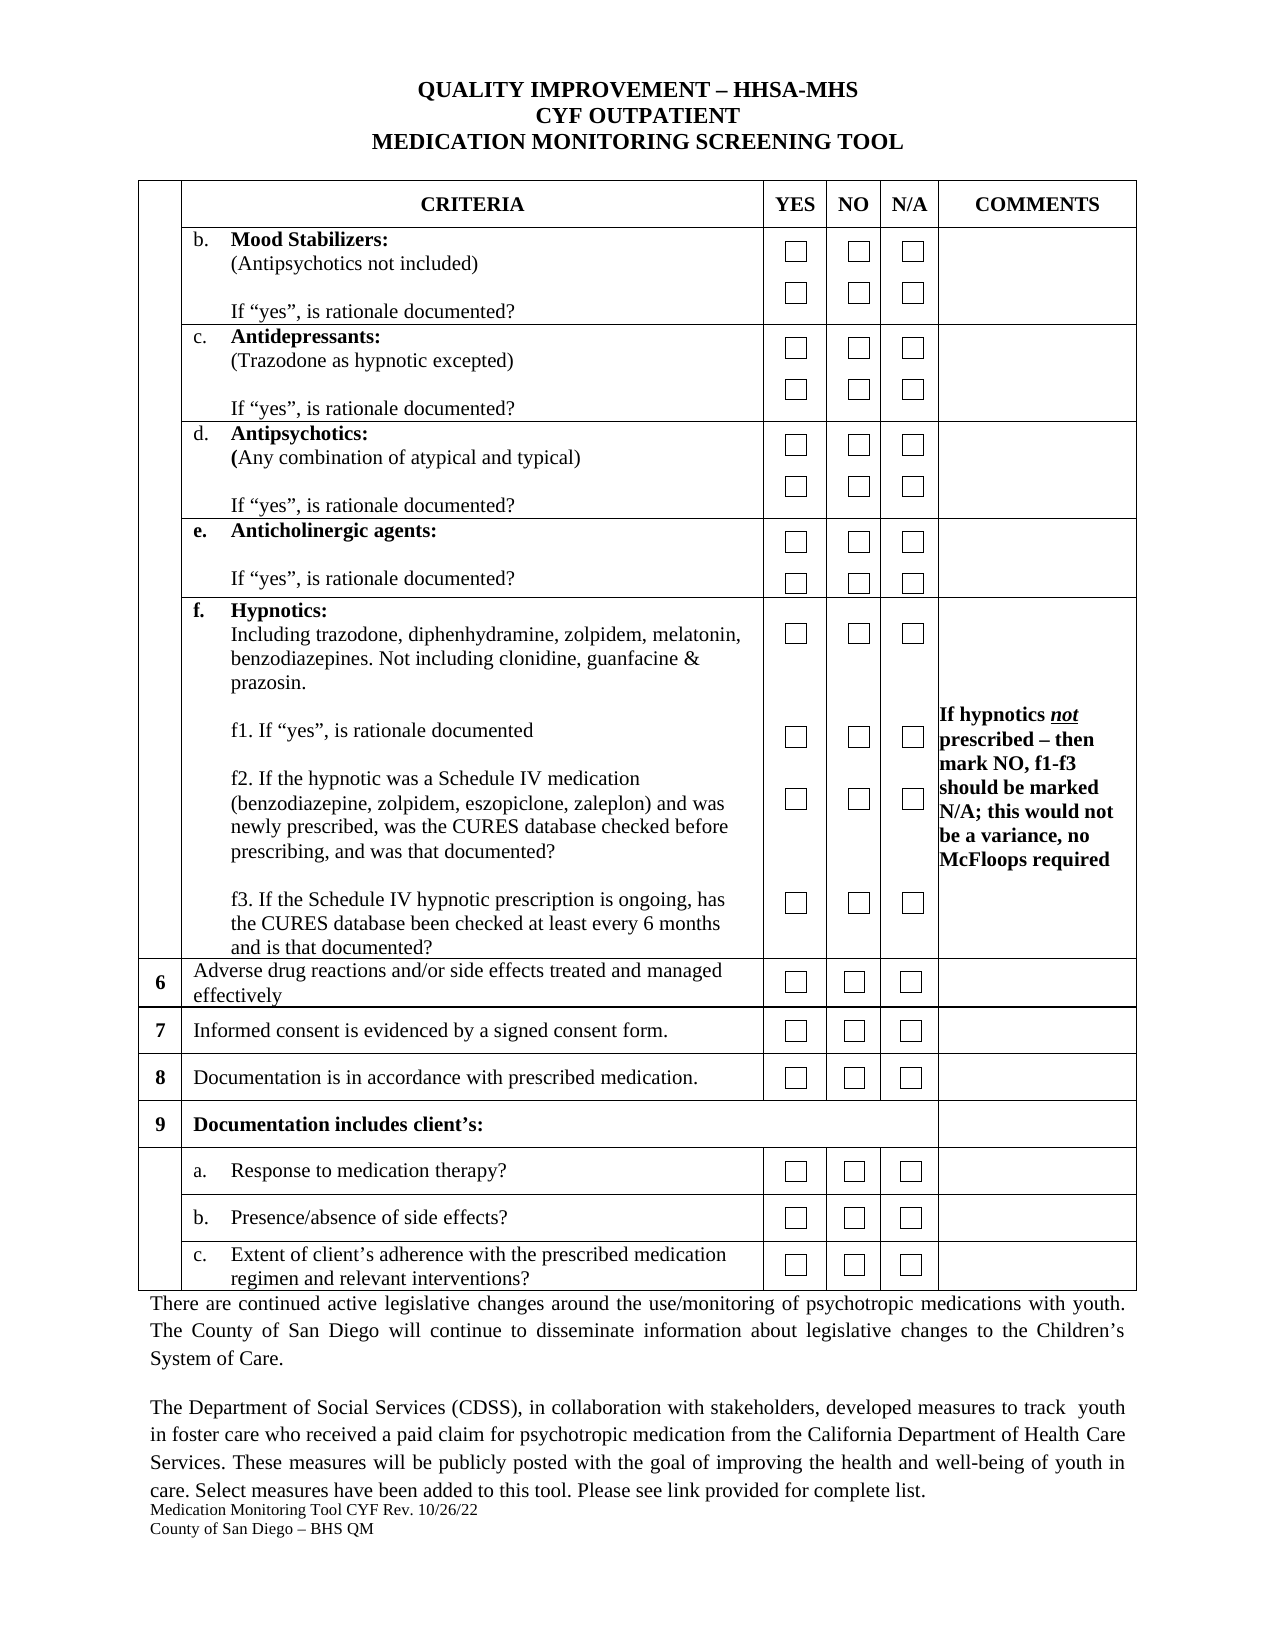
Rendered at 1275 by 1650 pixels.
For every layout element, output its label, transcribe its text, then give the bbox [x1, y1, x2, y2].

table_cell 8 [139, 1054, 181, 1100]
table_cell b. Presence/absence of side effects? [182, 1195, 763, 1241]
table_cell f. Hypnotics: Including trazodone, diphenhydramine, zolpidem, melatonin, benzodiazepines. Not including clonidine, guanfacine & prazosin. f1. If “yes”, is rationale documented f2. If the hypnotic was a Schedule IV medication (benzodiazepine, zolpidem, eszopiclone, zaleplon) and was newly prescribed, was the CURES database checked before prescribing, and was that documented? f3. If the Schedule IV hypnotic prescription is ongoing, has the CURES database been checked at least every 6 months and is that documented? [182, 598, 763, 957]
table_cell [764, 598, 826, 957]
table_cell [827, 519, 880, 597]
table_cell [939, 422, 1136, 518]
table_cell [881, 598, 938, 957]
table_header YES [764, 181, 826, 227]
table_cell [939, 1101, 1136, 1147]
table_cell [939, 959, 1136, 1006]
table_cell [764, 959, 826, 1006]
table_header N/A [881, 181, 938, 227]
table_header CRITERIA [182, 181, 763, 227]
table_cell [939, 1054, 1136, 1100]
table_cell [764, 1054, 826, 1100]
table_cell Documentation is in accordance with prescribed medication. [182, 1054, 763, 1100]
table_cell [827, 1148, 880, 1194]
table_cell 9 [139, 1101, 181, 1147]
table_cell c. Extent of client’s adherence with the prescribed medication regimen and relevant interventions? [182, 1242, 763, 1290]
table_cell d. Antipsychotics: (Any combination of atypical and typical) If “yes”, is rationale documented? [182, 422, 763, 518]
table_cell [881, 228, 938, 324]
table_cell [827, 959, 880, 1006]
table_cell [881, 1242, 938, 1290]
table_cell 6 [139, 959, 181, 1006]
table_cell Documentation includes client’s: [182, 1101, 938, 1147]
text The Department of Social Services (CDSS), in collaboration with stakeholders, developed measures to track youth in foster care who received a paid claim for psychotropic medication from the California Department of Health Care Services. These measures will be publicly posted with the goal of improving the health and well-being of youth in care. Select measures have been added to this tool. Please see link provided for complete list. [150, 1395, 1125, 1502]
table_cell [939, 228, 1136, 324]
table_cell [939, 325, 1136, 421]
table_cell [881, 1008, 938, 1053]
table_cell [764, 519, 826, 597]
table_cell Adverse drug reactions and/or side effects treated and managed effectively [182, 959, 763, 1006]
table_cell [827, 1195, 880, 1241]
table_cell [881, 1054, 938, 1100]
table_cell Informed consent is evidenced by a signed consent form. [182, 1008, 763, 1053]
table_cell [764, 1242, 826, 1290]
table_cell [881, 519, 938, 597]
table_cell [881, 1148, 938, 1194]
table_cell [827, 325, 880, 421]
table_cell [764, 1148, 826, 1194]
table_cell [764, 422, 826, 518]
table_cell 7 [139, 1008, 181, 1053]
table_cell [881, 325, 938, 421]
table_cell [827, 228, 880, 324]
text There are continued active legislative changes around the use/monitoring of psychotropic medications with youth. The County of San Diego will continue to disseminate information about legislative changes to the Children’s System of Care. [150, 1291, 1125, 1370]
table_cell a. Response to medication therapy? [182, 1148, 763, 1194]
table_cell [827, 1054, 880, 1100]
table_cell [827, 1008, 880, 1053]
table_header NO [827, 181, 880, 227]
table_cell [139, 1148, 181, 1290]
table_cell [939, 1242, 1136, 1290]
table_cell [939, 519, 1136, 597]
table_cell e. Anticholinergic agents: If “yes”, is rationale documented? [182, 519, 763, 597]
table_cell If hypnotics not prescribed – then mark NO, f1-f3 should be marked N/A; this would not be a variance, no McFloops required [939, 598, 1136, 957]
table_cell [939, 1008, 1136, 1053]
table_header [139, 181, 181, 957]
table_cell [764, 1008, 826, 1053]
table_cell b. Mood Stabilizers: (Antipsychotics not included) If “yes”, is rationale documented? [182, 228, 763, 324]
table_header COMMENTS [939, 181, 1136, 227]
table_cell [827, 598, 880, 957]
table_cell [881, 422, 938, 518]
table_cell [939, 1148, 1136, 1194]
table_cell [764, 1195, 826, 1241]
table_cell [881, 959, 938, 1006]
table_cell c. Antidepressants: (Trazodone as hypnotic excepted) If “yes”, is rationale documented? [182, 325, 763, 421]
table_cell [827, 1242, 880, 1290]
table_cell [764, 228, 826, 324]
table_cell [939, 1195, 1136, 1241]
table_cell [764, 325, 826, 421]
table_cell [827, 422, 880, 518]
table_cell [881, 1195, 938, 1241]
